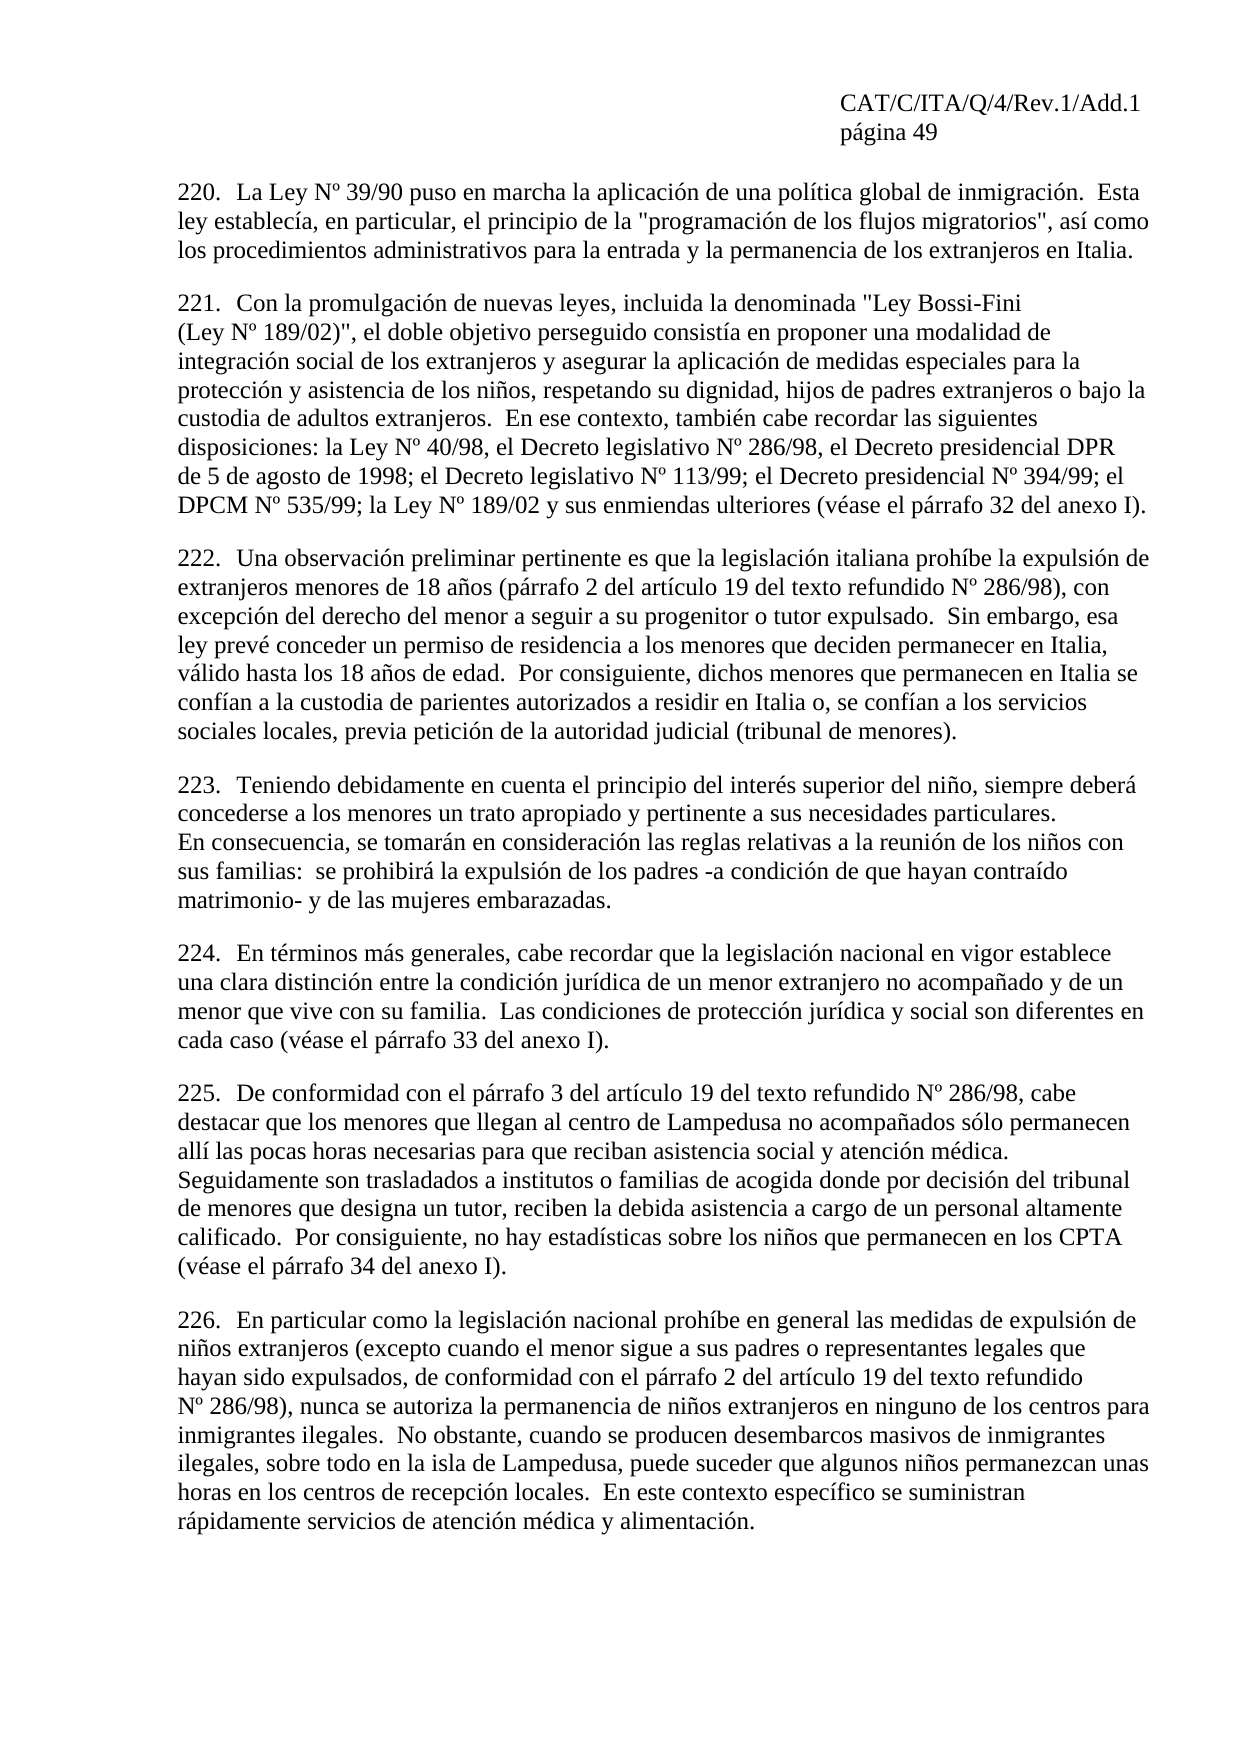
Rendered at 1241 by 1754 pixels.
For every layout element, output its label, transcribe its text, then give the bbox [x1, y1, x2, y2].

text 221. Con la promulgación de nuevas leyes, incluida la denominada "Ley Bossi-Fini (Ley Nº 189/02)", el doble objetivo perseguido consistía en proponer una modalidad de integración social de los extranjeros y asegurar la aplicación de medidas especiales para la protección y asistencia de los niños, respetando su dignidad, hijos de padres extranjeros o bajo la custodia de adultos extranjeros. En ese contexto, también cabe recordar las siguientes disposiciones: la Ley Nº 40/98, el Decreto legislativo Nº 286/98, el Decreto presidencial DPR de 5 de agosto de 1998; el Decreto legislativo Nº 113/99; el Decreto presidencial Nº 394/99; el DPCM Nº 535/99; la Ley Nº 189/02 y sus enmiendas ulteriores (véase el párrafo 32 del anexo I). [177, 288, 1152, 518]
text 222. Una observación preliminar pertinente es que la legislación italiana prohíbe la expulsión de extranjeros menores de 18 años (párrafo 2 del artículo 19 del texto refundido Nº 286/98), con excepción del derecho del menor a seguir a su progenitor o tutor expulsado. Sin embargo, esa ley prevé conceder un permiso de residencia a los menores que deciden permanecer en Italia, válido hasta los 18 años de edad. Por consiguiente, dichos menores que permanecen en Italia se confían a la custodia de parientes autorizados a residir en Italia o, se confían a los servicios sociales locales, previa petición de la autoridad judicial (tribunal de menores). [177, 543, 1152, 745]
text 226. En particular como la legislación nacional prohíbe en general las medidas de expulsión de niños extranjeros (excepto cuando el menor sigue a sus padres o representantes legales que hayan sido expulsados, de conformidad con el párrafo 2 del artículo 19 del texto refundido Nº 286/98), nunca se autoriza la permanencia de niños extranjeros en ninguno de los centros para inmigrantes ilegales. No obstante, cuando se producen desembarcos masivos de inmigrantes ilegales, sobre todo en la isla de Lampedusa, puede suceder que algunos niños permanezcan unas horas en los centros de recepción locales. En este contexto específico se suministran rápidamente servicios de atención médica y alimentación. [177, 1305, 1152, 1535]
text 224. En términos más generales, cabe recordar que la legislación nacional en vigor establece una clara distinción entre la condición jurídica de un menor extranjero no acompañado y de un menor que vive con su familia. Las condiciones de protección jurídica y social son diferentes en cada caso (véase el párrafo 33 del anexo I). [177, 938, 1152, 1053]
text 223. Teniendo debidamente en cuenta el principio del interés superior del niño, siempre deberá concederse a los menores un trato apropiado y pertinente a sus necesidades particulares. En consecuencia, se tomarán en consideración las reglas relativas a la reunión de los niños con sus familias: se prohibirá la expulsión de los padres -a condición de que hayan contraído matrimonio- y de las mujeres embarazadas. [177, 770, 1152, 913]
text 225. De conformidad con el párrafo 3 del artículo 19 del texto refundido Nº 286/98, cabe destacar que los menores que llegan al centro de Lampedusa no acompañados sólo permanecen allí las pocas horas necesarias para que reciban asistencia social y atención médica. Seguidamente son trasladados a institutos o familias de acogida donde por decisión del tribunal de menores que designa un tutor, reciben la debida asistencia a cargo de un personal altamente calificado. Por consiguiente, no hay estadísticas sobre los niños que permanecen en los CPTA (véase el párrafo 34 del anexo I). [177, 1078, 1152, 1280]
text 220. La Ley Nº 39/90 puso en marcha la aplicación de una política global de inmigración. Esta ley establecía, en particular, el principio de la "programación de los flujos migratorios", así como los procedimientos administrativos para la entrada y la permanencia de los extranjeros en Italia. [177, 177, 1152, 263]
